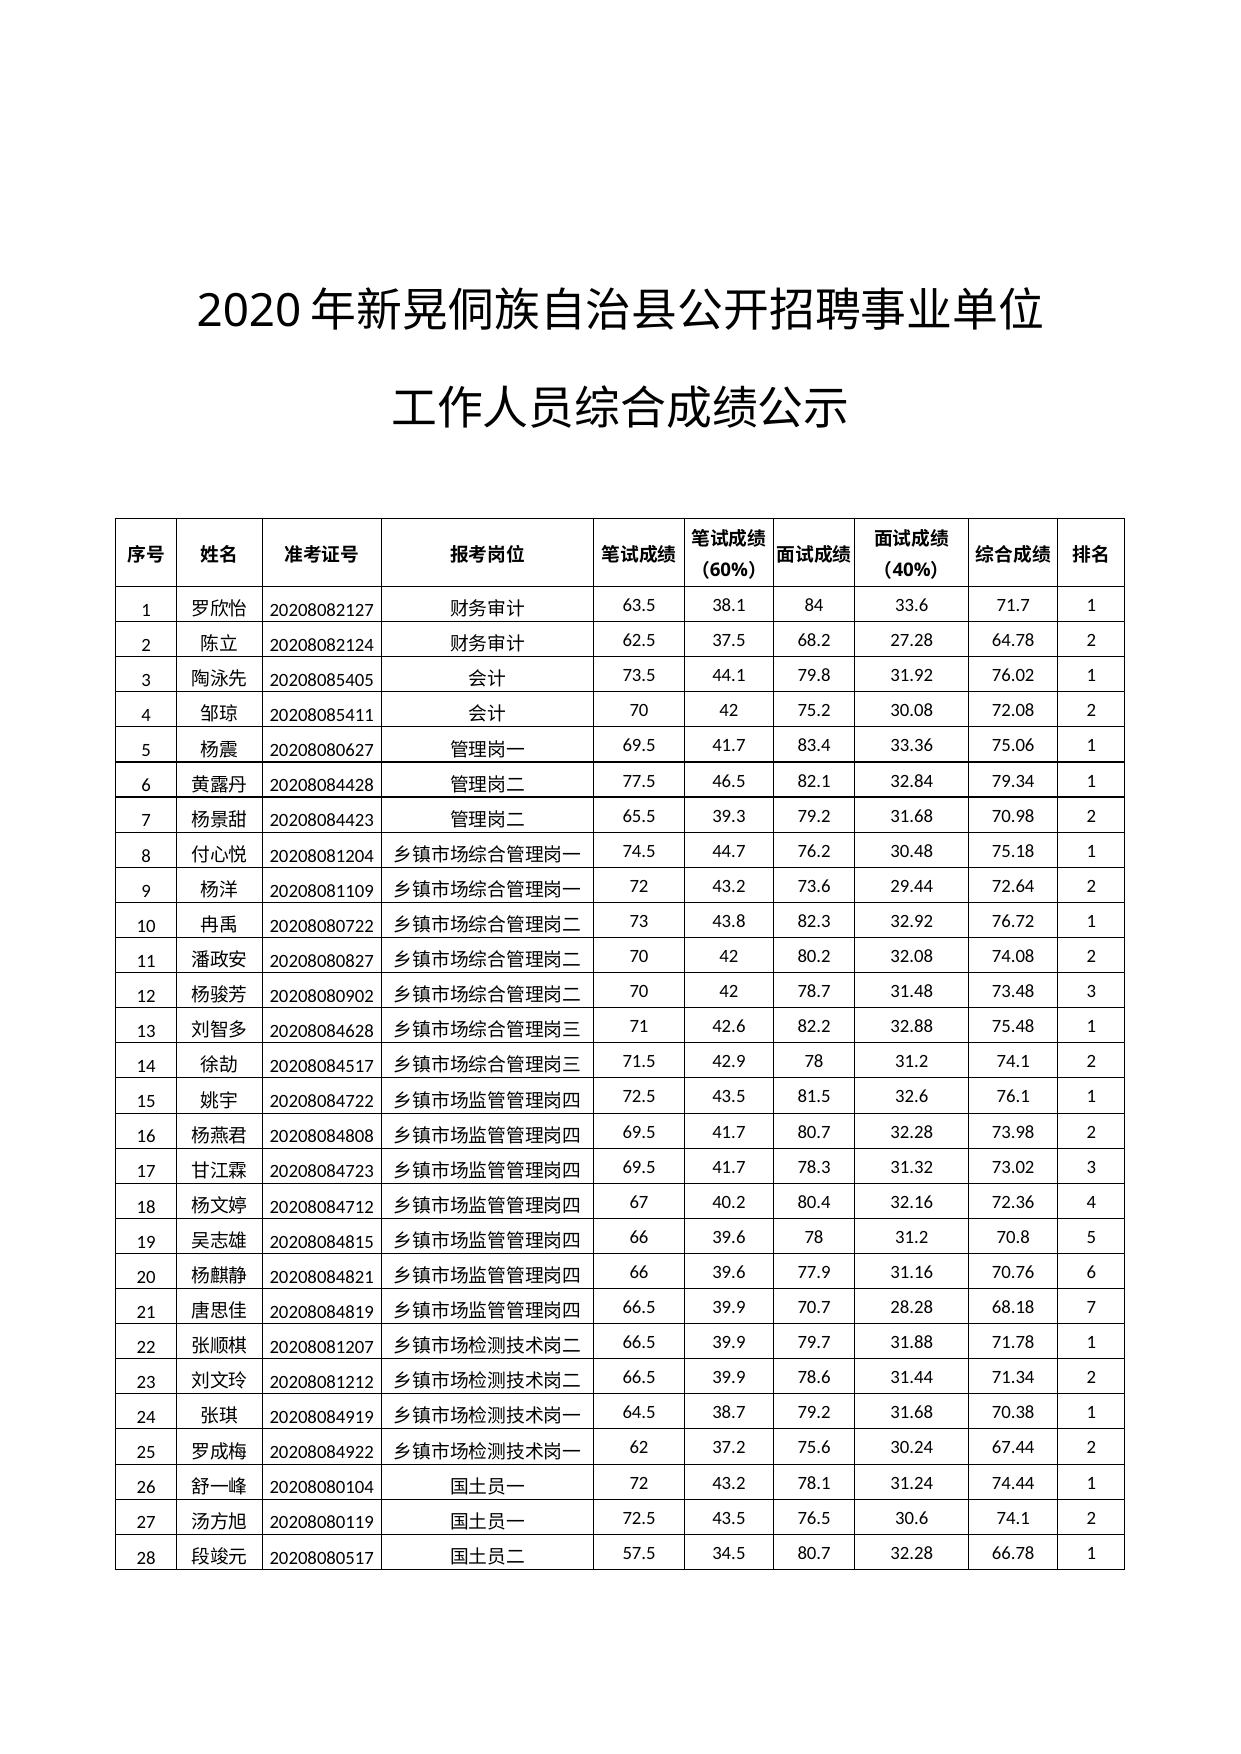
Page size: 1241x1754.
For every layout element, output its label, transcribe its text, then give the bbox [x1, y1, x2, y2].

table_cell 罗成梅 [177, 1429, 262, 1463]
table_cell 29.44 [855, 868, 968, 902]
table_cell 32.6 [855, 1078, 968, 1112]
table_cell 会计 [382, 657, 593, 691]
table_cell 69.5 [594, 1149, 684, 1183]
table_cell 39.9 [685, 1324, 773, 1358]
table_cell 罗欣怡 [177, 587, 262, 621]
table_cell 76.2 [774, 833, 854, 867]
table_cell 20208082124 [263, 622, 381, 656]
table_cell 30.24 [855, 1429, 968, 1463]
table_cell 杨骏芳 [177, 973, 262, 1007]
table_cell 80.4 [774, 1184, 854, 1218]
table_cell 20208084712 [263, 1184, 381, 1218]
table_cell 76.5 [774, 1500, 854, 1534]
table_cell 70.7 [774, 1289, 854, 1323]
table_cell 43.2 [685, 868, 773, 902]
table_cell 16 [116, 1114, 176, 1147]
table_cell 8 [116, 833, 176, 867]
table_cell 66.5 [594, 1324, 684, 1358]
table_cell 67 [594, 1184, 684, 1218]
table_cell 43.5 [685, 1500, 773, 1534]
table_cell 国土员二 [382, 1535, 593, 1569]
table_cell 国土员一 [382, 1500, 593, 1534]
table_cell 43.8 [685, 903, 773, 937]
table_cell 74.1 [969, 1500, 1057, 1534]
table_cell 1 [1058, 903, 1124, 937]
table_cell 79.2 [774, 798, 854, 832]
table_cell 20208080902 [263, 973, 381, 1007]
table_cell 20208084819 [263, 1289, 381, 1323]
table_cell 杨震 [177, 727, 262, 761]
table_cell 1 [116, 587, 176, 621]
table_cell 70 [594, 938, 684, 972]
table_cell 20208085411 [263, 692, 381, 726]
table_cell 陶泳先 [177, 657, 262, 691]
table_cell 20208080119 [263, 1500, 381, 1534]
table_cell 20208080517 [263, 1535, 381, 1569]
table_cell 25 [116, 1429, 176, 1463]
table_cell 20208081207 [263, 1324, 381, 1358]
table_cell 77.5 [594, 763, 684, 796]
table_cell 1 [1058, 1465, 1124, 1498]
table_cell 20208080627 [263, 727, 381, 761]
table_cell 70.8 [969, 1219, 1057, 1253]
table_cell 23 [116, 1359, 176, 1393]
table_cell 会计 [382, 692, 593, 726]
table_cell 65.5 [594, 798, 684, 832]
table_header 面试成绩（40%） [855, 519, 968, 586]
table_cell 国土员一 [382, 1465, 593, 1498]
table_cell 78 [774, 1219, 854, 1253]
table_cell 财务审计 [382, 622, 593, 656]
table_cell 79.7 [774, 1324, 854, 1358]
table_cell 66 [594, 1219, 684, 1253]
table_cell 32.88 [855, 1008, 968, 1042]
table_cell 20208081109 [263, 868, 381, 902]
table_cell 73.48 [969, 973, 1057, 1007]
table_cell 33.36 [855, 727, 968, 761]
table_cell 33.6 [855, 587, 968, 621]
table_cell 75.06 [969, 727, 1057, 761]
table_header 报考岗位 [382, 519, 593, 586]
table_cell 62.5 [594, 622, 684, 656]
table_cell 30.08 [855, 692, 968, 726]
table_cell 22 [116, 1324, 176, 1358]
table_cell 7 [1058, 1289, 1124, 1323]
table_cell 20208084628 [263, 1008, 381, 1042]
table_cell 24 [116, 1394, 176, 1428]
table_cell 39.9 [685, 1359, 773, 1393]
table_cell 4 [116, 692, 176, 726]
table_cell 乡镇市场综合管理岗二 [382, 938, 593, 972]
table_cell 39.9 [685, 1289, 773, 1323]
table_cell 67.44 [969, 1429, 1057, 1463]
table_cell 4 [1058, 1184, 1124, 1218]
table_cell 乡镇市场监管管理岗四 [382, 1114, 593, 1147]
table_cell 段竣元 [177, 1535, 262, 1569]
table_cell 20208084517 [263, 1043, 381, 1077]
table_cell 2 [1058, 1359, 1124, 1393]
table_cell 73.5 [594, 657, 684, 691]
table_cell 2 [116, 622, 176, 656]
table_cell 39.6 [685, 1219, 773, 1253]
table_cell 37.2 [685, 1429, 773, 1463]
table_header 面试成绩 [774, 519, 854, 586]
table_cell 1 [1058, 1078, 1124, 1112]
table_cell 79.2 [774, 1394, 854, 1428]
table_cell 汤方旭 [177, 1500, 262, 1534]
table_cell 刘智多 [177, 1008, 262, 1042]
table_cell 2 [1058, 1500, 1124, 1534]
table_cell 71.34 [969, 1359, 1057, 1393]
table_cell 吴志雄 [177, 1219, 262, 1253]
table_cell 75.6 [774, 1429, 854, 1463]
table_cell 31.2 [855, 1219, 968, 1253]
table_cell 张琪 [177, 1394, 262, 1428]
table_cell 乡镇市场监管管理岗四 [382, 1149, 593, 1183]
table_cell 28.28 [855, 1289, 968, 1323]
table_cell 72.64 [969, 868, 1057, 902]
table_cell 37.5 [685, 622, 773, 656]
table_cell 32.28 [855, 1114, 968, 1147]
table_cell 39.3 [685, 798, 773, 832]
table_cell 20208081204 [263, 833, 381, 867]
table_cell 付心悦 [177, 833, 262, 867]
table_cell 64.78 [969, 622, 1057, 656]
table_cell 80.2 [774, 938, 854, 972]
table_cell 68.2 [774, 622, 854, 656]
table_cell 20208084808 [263, 1114, 381, 1147]
table_cell 20208084821 [263, 1254, 381, 1288]
table_cell 31.2 [855, 1043, 968, 1077]
table_cell 27 [116, 1500, 176, 1534]
table_cell 75.2 [774, 692, 854, 726]
table_cell 2 [1058, 1114, 1124, 1147]
table_cell 11 [116, 938, 176, 972]
table_header 笔试成绩 [594, 519, 684, 586]
table_header 准考证号 [263, 519, 381, 586]
table_cell 76.72 [969, 903, 1057, 937]
table_cell 72.5 [594, 1500, 684, 1534]
table_cell 2 [1058, 938, 1124, 972]
table_cell 38.7 [685, 1394, 773, 1428]
table_cell 陈立 [177, 622, 262, 656]
table_cell 乡镇市场综合管理岗三 [382, 1008, 593, 1042]
table_cell 40.2 [685, 1184, 773, 1218]
table_cell 71.7 [969, 587, 1057, 621]
table_cell 27.28 [855, 622, 968, 656]
table_cell 38.1 [685, 587, 773, 621]
table_cell 乡镇市场监管管理岗四 [382, 1078, 593, 1112]
table_header 综合成绩 [969, 519, 1057, 586]
table_cell 7 [116, 798, 176, 832]
table_cell 82.2 [774, 1008, 854, 1042]
table_cell 20208080827 [263, 938, 381, 972]
table_cell 乡镇市场检测技术岗一 [382, 1394, 593, 1428]
table_cell 31.44 [855, 1359, 968, 1393]
table_cell 42.6 [685, 1008, 773, 1042]
table_cell 43.2 [685, 1465, 773, 1498]
table_cell 2 [1058, 692, 1124, 726]
table_cell 72 [594, 1465, 684, 1498]
table_cell 42 [685, 973, 773, 1007]
table_cell 管理岗二 [382, 798, 593, 832]
table_cell 34.5 [685, 1535, 773, 1569]
table_cell 66 [594, 1254, 684, 1288]
table_cell 杨燕君 [177, 1114, 262, 1147]
table_cell 乡镇市场综合管理岗一 [382, 833, 593, 867]
table_cell 乡镇市场监管管理岗四 [382, 1254, 593, 1288]
table_cell 9 [116, 868, 176, 902]
table_cell 83.4 [774, 727, 854, 761]
table_cell 31.92 [855, 657, 968, 691]
table_cell 77.9 [774, 1254, 854, 1288]
table_cell 黄露丹 [177, 763, 262, 796]
table_cell 62 [594, 1429, 684, 1463]
table_cell 31.68 [855, 1394, 968, 1428]
table_cell 84 [774, 587, 854, 621]
table_cell 1 [1058, 833, 1124, 867]
table_cell 73.6 [774, 868, 854, 902]
table_cell 徐劼 [177, 1043, 262, 1077]
table_cell 1 [1058, 657, 1124, 691]
table_cell 32.08 [855, 938, 968, 972]
table_cell 70.38 [969, 1394, 1057, 1428]
table_cell 12 [116, 973, 176, 1007]
table_cell 76.02 [969, 657, 1057, 691]
table_cell 21 [116, 1289, 176, 1323]
table_cell 20208084428 [263, 763, 381, 796]
table_cell 70.98 [969, 798, 1057, 832]
table_cell 70.76 [969, 1254, 1057, 1288]
table_cell 72.5 [594, 1078, 684, 1112]
table_cell 20208084423 [263, 798, 381, 832]
table_cell 72.36 [969, 1184, 1057, 1218]
table_cell 20208080104 [263, 1465, 381, 1498]
table_cell 31.16 [855, 1254, 968, 1288]
table_cell 82.3 [774, 903, 854, 937]
table_cell 32.84 [855, 763, 968, 796]
table_cell 乡镇市场检测技术岗二 [382, 1359, 593, 1393]
table_cell 66.78 [969, 1535, 1057, 1569]
table_cell 5 [116, 727, 176, 761]
table_cell 财务审计 [382, 587, 593, 621]
table_cell 20208080722 [263, 903, 381, 937]
table_cell 20208084723 [263, 1149, 381, 1183]
table_cell 张顺棋 [177, 1324, 262, 1358]
table_cell 20208084722 [263, 1078, 381, 1112]
table_cell 28 [116, 1535, 176, 1569]
table_cell 14 [116, 1043, 176, 1077]
table_cell 乡镇市场综合管理岗三 [382, 1043, 593, 1077]
table_cell 1 [1058, 727, 1124, 761]
table_cell 舒一峰 [177, 1465, 262, 1498]
table_cell 78 [774, 1043, 854, 1077]
table_cell 17 [116, 1149, 176, 1183]
table_cell 69.5 [594, 727, 684, 761]
table_cell 69.5 [594, 1114, 684, 1147]
table_cell 20208085405 [263, 657, 381, 691]
table_cell 66.5 [594, 1359, 684, 1393]
table_cell 32.16 [855, 1184, 968, 1218]
table_cell 74.44 [969, 1465, 1057, 1498]
table_cell 1 [1058, 1535, 1124, 1569]
table_cell 6 [1058, 1254, 1124, 1288]
table_cell 78.7 [774, 973, 854, 1007]
table_cell 1 [1058, 1394, 1124, 1428]
table_cell 75.18 [969, 833, 1057, 867]
table_cell 1 [1058, 1008, 1124, 1042]
table_cell 32.92 [855, 903, 968, 937]
table_cell 管理岗一 [382, 727, 593, 761]
table_cell 2 [1058, 1043, 1124, 1077]
table_cell 76.1 [969, 1078, 1057, 1112]
table_cell 甘江霖 [177, 1149, 262, 1183]
table_cell 1 [1058, 763, 1124, 796]
table_cell 44.1 [685, 657, 773, 691]
table_cell 79.34 [969, 763, 1057, 796]
table_cell 杨洋 [177, 868, 262, 902]
table_cell 70 [594, 973, 684, 1007]
table_cell 杨文婷 [177, 1184, 262, 1218]
table_cell 20208084922 [263, 1429, 381, 1463]
table_cell 71 [594, 1008, 684, 1042]
table_cell 81.5 [774, 1078, 854, 1112]
table_cell 30.6 [855, 1500, 968, 1534]
table_cell 杨麒静 [177, 1254, 262, 1288]
table_cell 78.3 [774, 1149, 854, 1183]
table_cell 31.24 [855, 1465, 968, 1498]
table_cell 2 [1058, 798, 1124, 832]
table_cell 冉禹 [177, 903, 262, 937]
table_cell 乡镇市场监管管理岗四 [382, 1289, 593, 1323]
table_cell 68.18 [969, 1289, 1057, 1323]
table_cell 73 [594, 903, 684, 937]
table_cell 75.48 [969, 1008, 1057, 1042]
table_header 笔试成绩（60%） [685, 519, 773, 586]
table_header 排名 [1058, 519, 1124, 586]
table_cell 19 [116, 1219, 176, 1253]
table_cell 6 [116, 763, 176, 796]
table_cell 63.5 [594, 587, 684, 621]
table_cell 31.88 [855, 1324, 968, 1358]
table_cell 26 [116, 1465, 176, 1498]
table_cell 唐思佳 [177, 1289, 262, 1323]
table_cell 57.5 [594, 1535, 684, 1569]
table_cell 31.32 [855, 1149, 968, 1183]
table_cell 44.7 [685, 833, 773, 867]
table_cell 乡镇市场综合管理岗二 [382, 903, 593, 937]
table_cell 31.48 [855, 973, 968, 1007]
table_cell 41.7 [685, 727, 773, 761]
table_cell 乡镇市场综合管理岗二 [382, 973, 593, 1007]
table_cell 72 [594, 868, 684, 902]
table_cell 2 [1058, 868, 1124, 902]
table_cell 80.7 [774, 1535, 854, 1569]
table_cell 20 [116, 1254, 176, 1288]
table_cell 20208081212 [263, 1359, 381, 1393]
table_cell 73.98 [969, 1114, 1057, 1147]
table_cell 2 [1058, 622, 1124, 656]
table_cell 3 [116, 657, 176, 691]
table_cell 乡镇市场检测技术岗二 [382, 1324, 593, 1358]
table_cell 78.1 [774, 1465, 854, 1498]
table_cell 乡镇市场综合管理岗一 [382, 868, 593, 902]
table_cell 2 [1058, 1429, 1124, 1463]
table_cell 20208082127 [263, 587, 381, 621]
table_cell 74.5 [594, 833, 684, 867]
table_cell 73.02 [969, 1149, 1057, 1183]
table_cell 13 [116, 1008, 176, 1042]
table_cell 41.7 [685, 1114, 773, 1147]
table_cell 72.08 [969, 692, 1057, 726]
table_cell 乡镇市场监管管理岗四 [382, 1184, 593, 1218]
table_cell 乡镇市场检测技术岗一 [382, 1429, 593, 1463]
table_cell 邹琼 [177, 692, 262, 726]
table_cell 43.5 [685, 1078, 773, 1112]
table_cell 71.5 [594, 1043, 684, 1077]
table_cell 10 [116, 903, 176, 937]
table_cell 31.68 [855, 798, 968, 832]
table_cell 潘政安 [177, 938, 262, 972]
table_cell 1 [1058, 587, 1124, 621]
table_cell 杨景甜 [177, 798, 262, 832]
table_cell 30.48 [855, 833, 968, 867]
table_cell 乡镇市场监管管理岗四 [382, 1219, 593, 1253]
table_cell 刘文玲 [177, 1359, 262, 1393]
table_cell 42 [685, 692, 773, 726]
table_cell 39.6 [685, 1254, 773, 1288]
table_header 序号 [116, 519, 176, 586]
table_cell 18 [116, 1184, 176, 1218]
table_cell 1 [1058, 1324, 1124, 1358]
table_cell 42.9 [685, 1043, 773, 1077]
table_cell 20208084815 [263, 1219, 381, 1253]
table_cell 70 [594, 692, 684, 726]
table_cell 3 [1058, 1149, 1124, 1183]
table_cell 66.5 [594, 1289, 684, 1323]
subtitle 2020年新晃侗族自治县公开招聘事业单位 [148, 258, 1092, 356]
table_cell 3 [1058, 973, 1124, 1007]
subtitle 工作人员综合成绩公示 [148, 356, 1092, 453]
table_header 姓名 [177, 519, 262, 586]
table_cell 74.08 [969, 938, 1057, 972]
table_cell 79.8 [774, 657, 854, 691]
table_cell 15 [116, 1078, 176, 1112]
table_cell 管理岗二 [382, 763, 593, 796]
table_cell 20208084919 [263, 1394, 381, 1428]
table_cell 82.1 [774, 763, 854, 796]
table_cell 74.1 [969, 1043, 1057, 1077]
table_cell 46.5 [685, 763, 773, 796]
table_cell 32.28 [855, 1535, 968, 1569]
table_cell 71.78 [969, 1324, 1057, 1358]
table_cell 78.6 [774, 1359, 854, 1393]
table_cell 42 [685, 938, 773, 972]
table_cell 64.5 [594, 1394, 684, 1428]
table_cell 姚宇 [177, 1078, 262, 1112]
table_cell 80.7 [774, 1114, 854, 1147]
table_cell 5 [1058, 1219, 1124, 1253]
table_cell 41.7 [685, 1149, 773, 1183]
